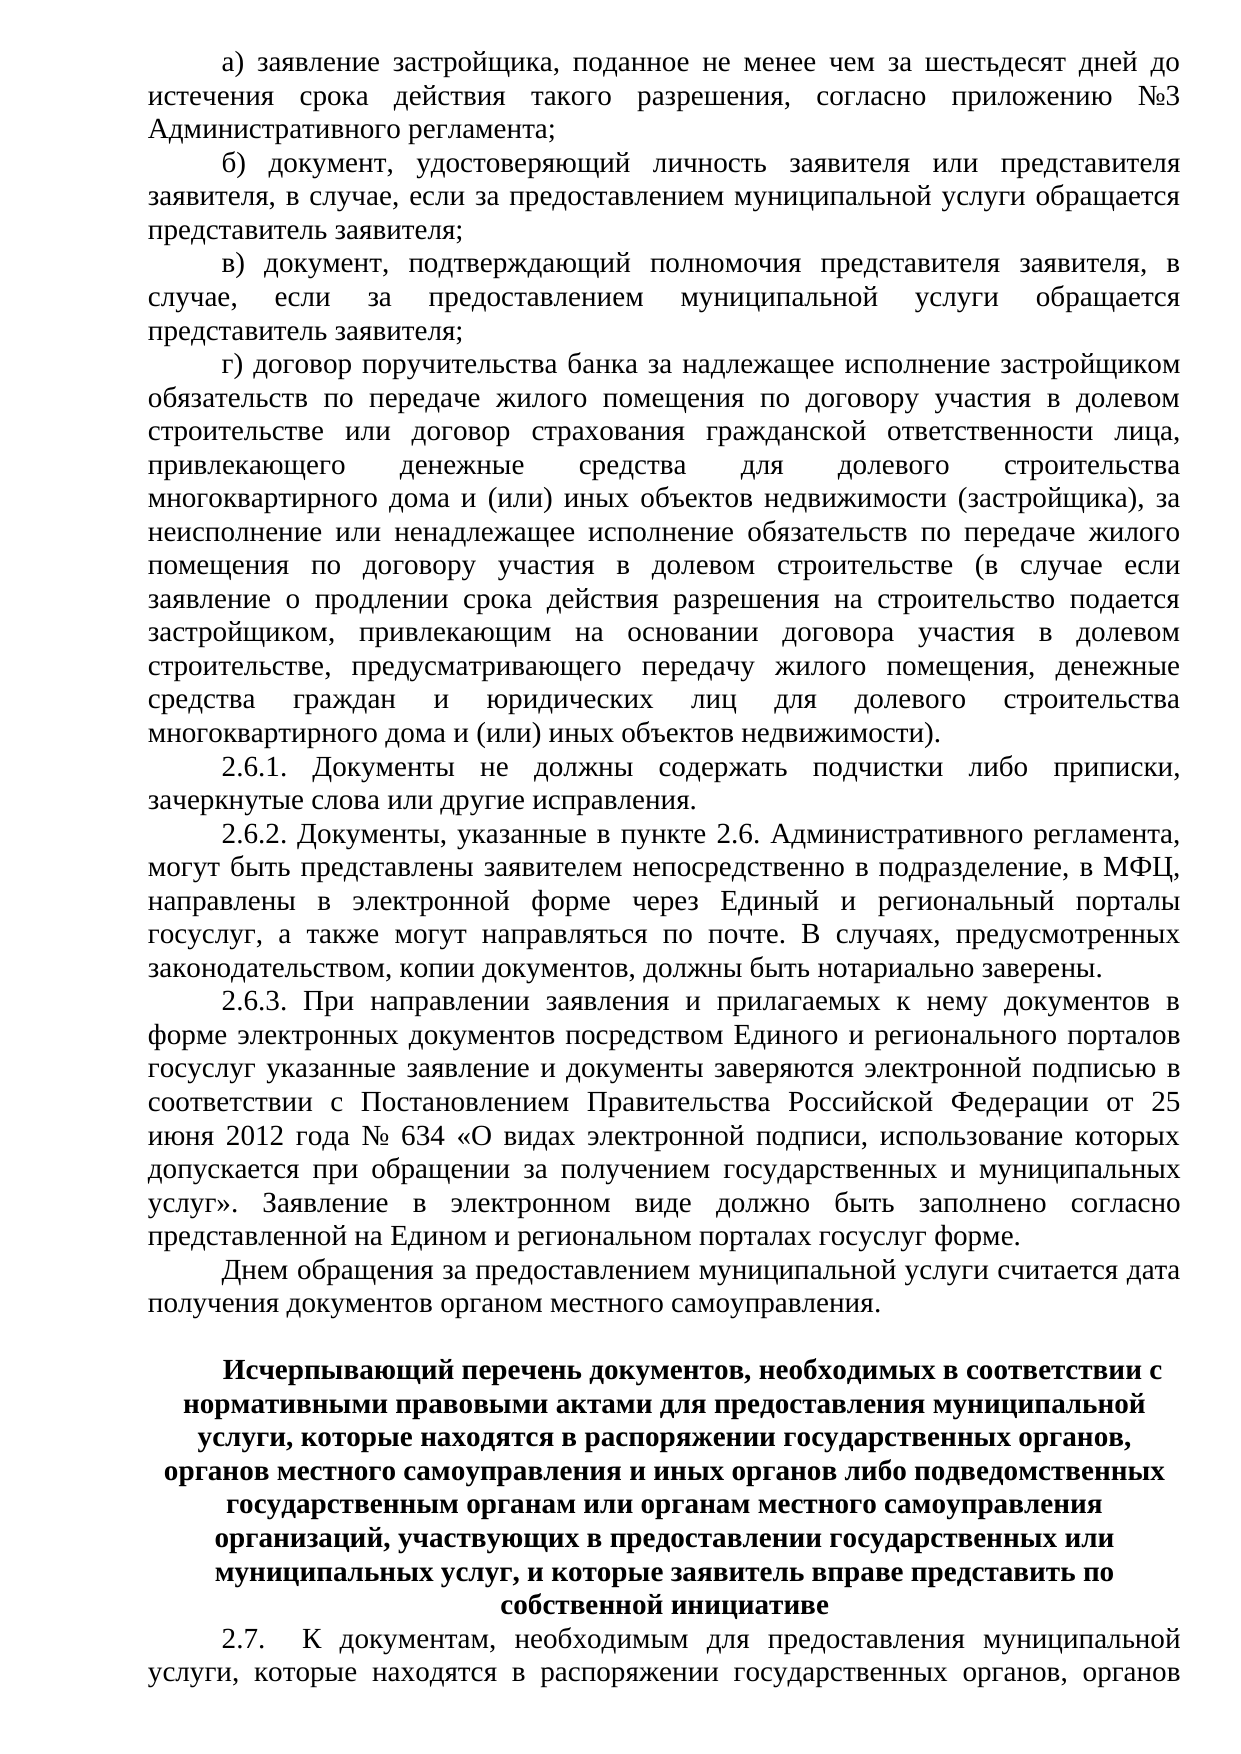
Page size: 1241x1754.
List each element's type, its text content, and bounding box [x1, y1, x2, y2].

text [148, 1621, 1181, 1688]
text в) документ, подтверждающий полномочия представителя заявителя, в случае, если за предоставлением муниципальной услуги обращается представитель заявителя; [148, 246, 1181, 346]
text а) заявление застройщика, поданное не менее чем за шестьдесят дней до истечения срока действия такого разрешения, согласно приложению №3 Административного регламента; [148, 44, 1181, 145]
text 2.6.1. Документы не должны содержать подчистки либо приписки, зачеркнутые слова или другие исправления. [148, 749, 1181, 816]
text 2.6.2. Документы, указанные в пункте 2.6. Административного регламента, могут быть представлены заявителем непосредственно в подразделение, в МФЦ, направлены в электронной форме через Единый и региональный порталы госуслуг, а также могут направляться по почте. В случаях, предусмотренных законодательством, копии документов, должны быть нотариально заверены. [148, 816, 1181, 983]
text Исчерпывающий перечень документов, необходимых в соответствии с нормативными правовыми актами для предоставления муниципальной услуги, которые находятся в распоряжении государственных органов, органов местного самоуправления и иных органов либо подведомственных государственным органам или органам местного самоуправления организаций, участвующих в предоставлении государственных или муниципальных услуг, и которые заявитель вправе представить по собственной инициативе [148, 1352, 1181, 1621]
text Днем обращения за предоставлением муниципальной услуги считается дата получения документов органом местного самоуправления. [148, 1252, 1181, 1319]
text 2.6.3. При направлении заявления и прилагаемых к нему документов в форме электронных документов посредством Единого и регионального порталов госуслуг указанные заявление и документы заверяются электронной подписью в соответствии с Постановлением Правительства Российской Федерации от 25 июня 2012 года № 634 «О видах электронной подписи, использование которых допускается при обращении за получением государственных и муниципальных услуг». Заявление в электронном виде должно быть заполнено согласно представленной на Едином и региональном порталах госуслуг форме. [148, 983, 1181, 1252]
text б) документ, удостоверяющий личность заявителя или представителя заявителя, в случае, если за предоставлением муниципальной услуги обращается представитель заявителя; [148, 145, 1181, 246]
text г) договор поручительства банка за надлежащее исполнение застройщиком обязательств по передаче жилого помещения по договору участия в долевом строительстве или договор страхования гражданской ответственности лица, привлекающего денежные средства для долевого строительства многоквартирного дома и (или) иных объектов недвижимости (застройщика), за неисполнение или ненадлежащее исполнение обязательств по передаче жилого помещения по договору участия в долевом строительстве (в случае если заявление о продлении срока действия разрешения на строительство подается застройщиком, привлекающим на основании договора участия в долевом строительстве, предусматривающего передачу жилого помещения, денежные средства граждан и юридических лиц для долевого строительства многоквартирного дома и (или) иных объектов недвижимости). [148, 346, 1181, 749]
